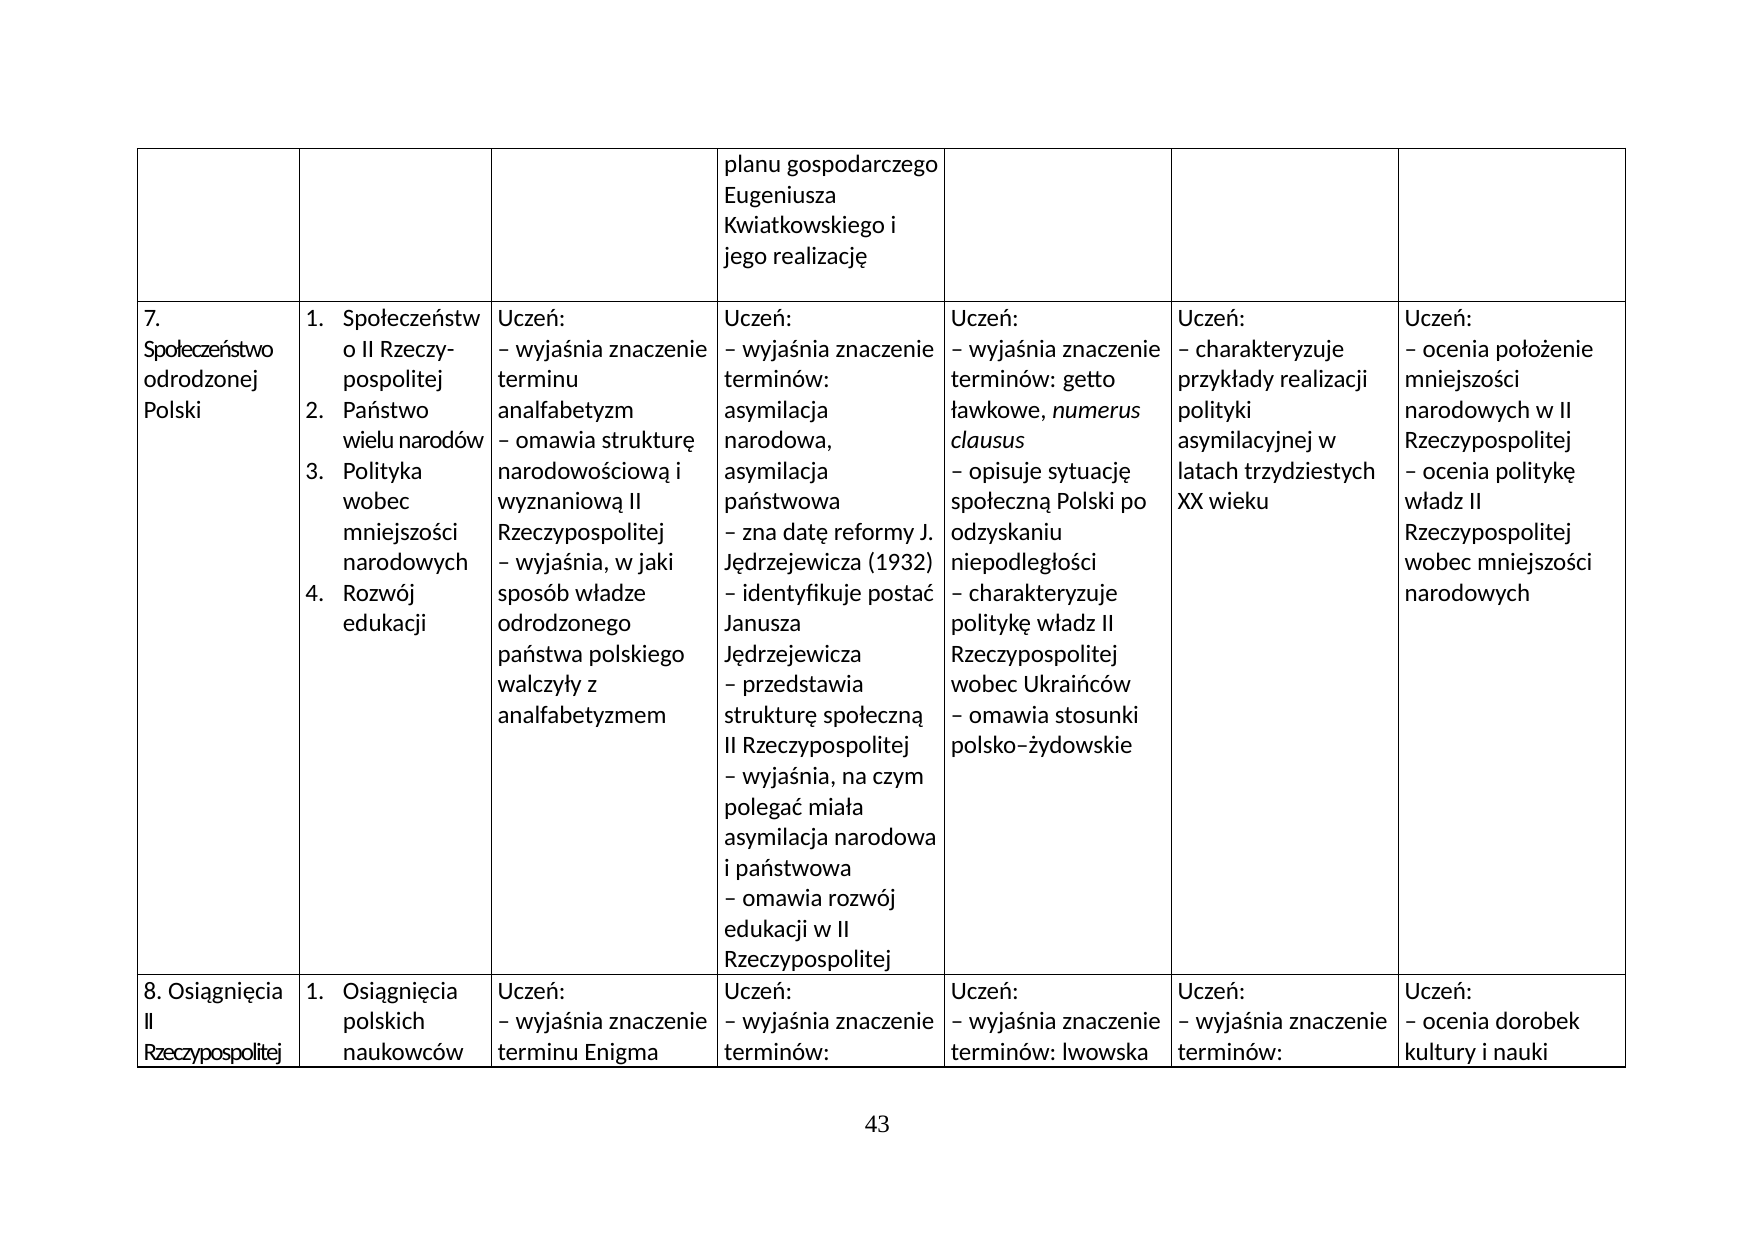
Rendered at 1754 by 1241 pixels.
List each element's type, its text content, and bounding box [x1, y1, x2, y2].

table_cell 7. Społeczeństwo odrodzonej Polski [138, 302, 299, 974]
table_cell Uczeń: – ocenia położenie mniejszości narodowych w II Rzeczypospolitej – ocenia politykę władz II Rzeczypospolitej wobec mniejszości narodowych [1399, 302, 1625, 974]
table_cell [300, 149, 491, 301]
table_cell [300, 975, 491, 1066]
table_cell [138, 975, 299, 1066]
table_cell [718, 975, 944, 1066]
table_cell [138, 149, 299, 301]
table_cell Uczeń: – wyjaśnia znaczenie terminów: asymilacja narodowa, asymilacja państwowa – zna datę reformy J. Jędrzejewicza (1932) – identyfikuje postać Janusza Jędrzejewicza – przedstawia strukturę społeczną II Rzeczypospolitej – wyjaśnia, na czym polegać miała asymilacja narodowa i państwowa – omawia rozwój edukacji w II Rzeczypospolitej [718, 302, 944, 974]
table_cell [718, 149, 944, 301]
table_cell Uczeń: – charakteryzuje przykłady realizacji polityki asymilacyjnej w latach trzydziestych XX wieku [1172, 302, 1398, 974]
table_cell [1399, 975, 1625, 1066]
table_cell Uczeń: – wyjaśnia znaczenie terminów: getto ławkowe, numerus clausus – opisuje sytuację społeczną Polski po odzyskaniu niepodległości – charakteryzuje politykę władz II Rzeczypospolitej wobec Ukraińców – omawia stosunki polsko–żydowskie [945, 302, 1171, 974]
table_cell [1172, 149, 1398, 301]
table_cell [492, 975, 717, 1066]
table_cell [1399, 149, 1625, 301]
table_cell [492, 149, 717, 301]
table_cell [945, 975, 1171, 1066]
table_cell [1172, 975, 1398, 1066]
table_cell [945, 149, 1171, 301]
table_cell Społeczeństwo II Rzeczypospolitej Państwo wielu narodów Polityka wobec mniejszości narodowych Rozwój edukacji [300, 302, 491, 974]
table_cell Uczeń: – wyjaśnia znaczenie terminu analfabetyzm – omawia strukturę narodowościową i wyznaniową II Rzeczypospolitej – wyjaśnia, w jaki sposób władze odrodzonego państwa polskiego walczyły z analfabetyzmem [492, 302, 717, 974]
